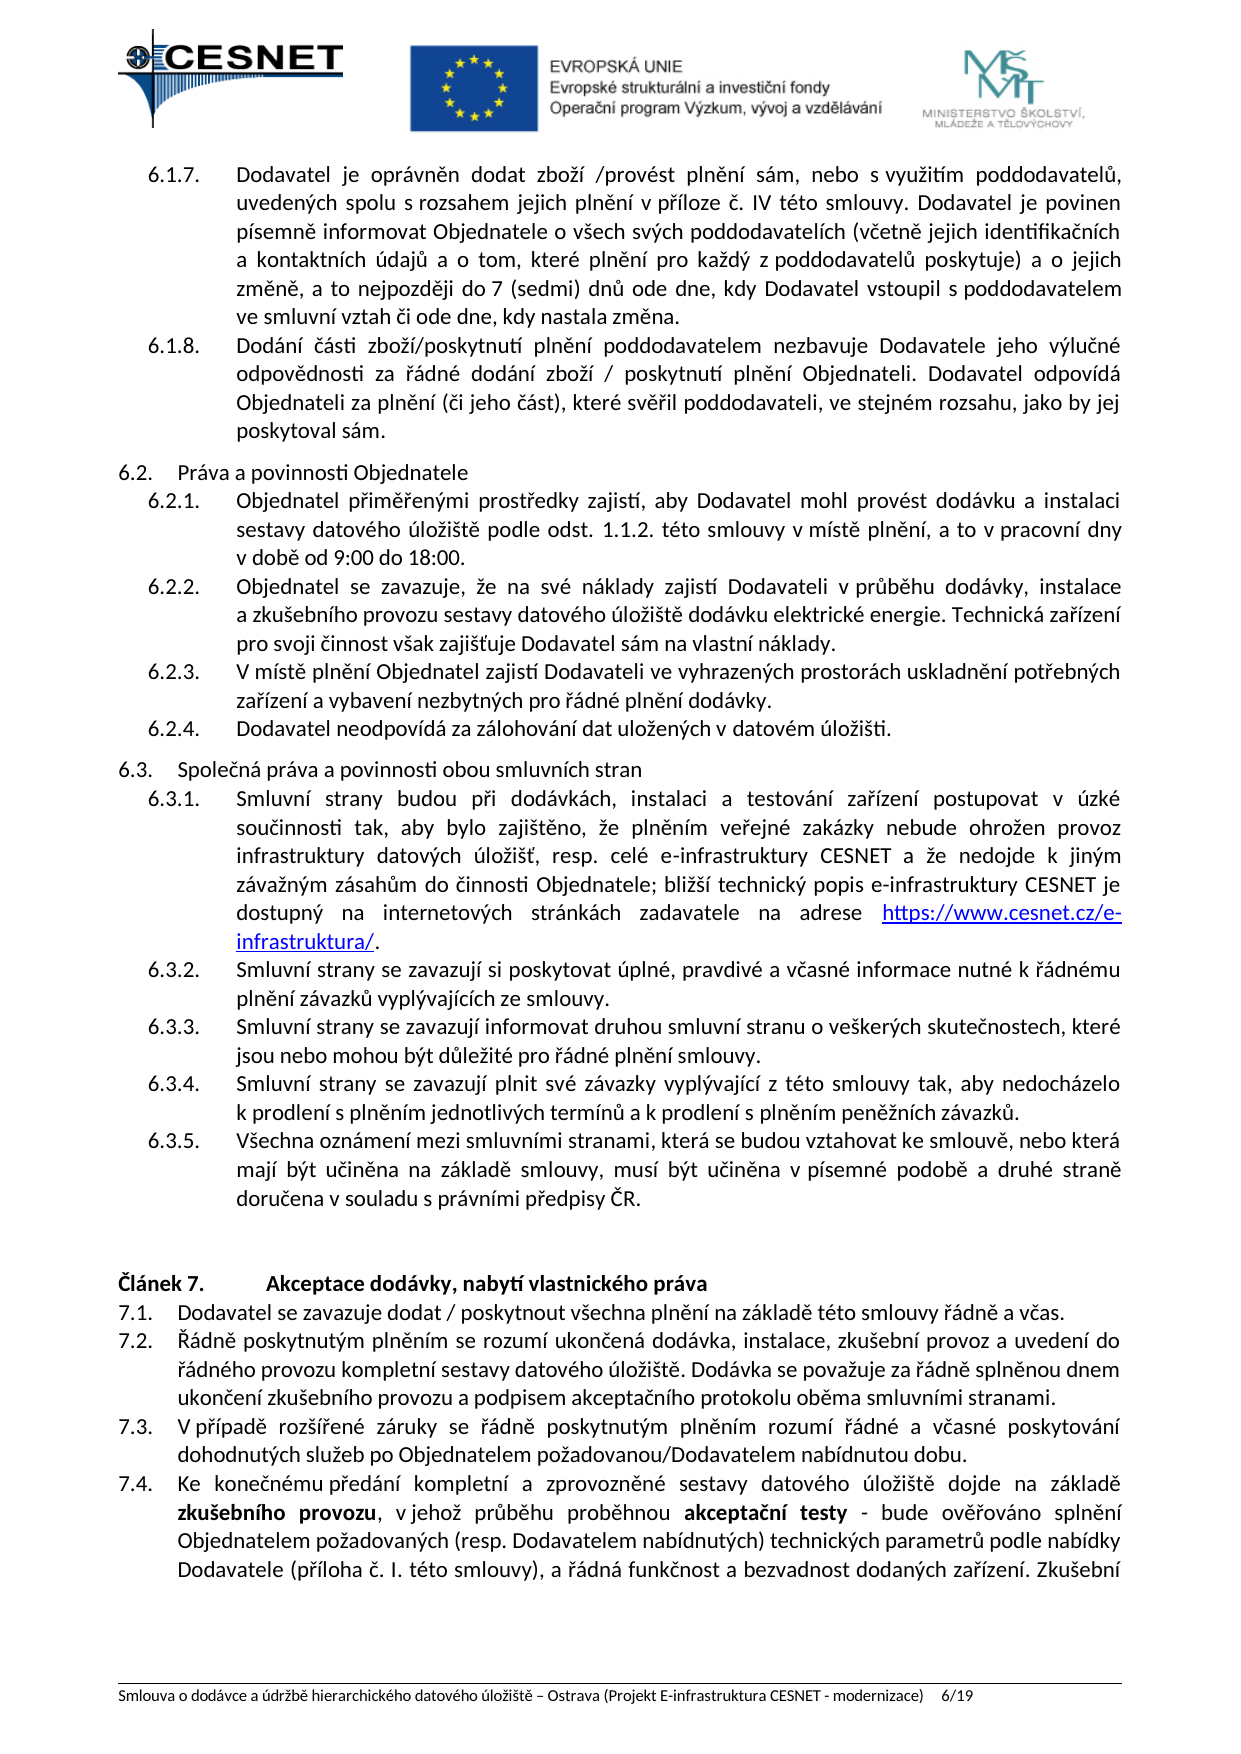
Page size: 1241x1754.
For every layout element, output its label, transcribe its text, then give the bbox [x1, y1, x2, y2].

list Společná práva a povinnosti obou smluvních stran [118, 755, 1122, 784]
list Akceptace dodávky, nabytí vlastnického práva [118, 1269, 1122, 1298]
list V místě plnění Objednatel zajistí Dodavateli ve vyhrazených prostorách uskladnění potřebných zařízení a vybavení nezbytných pro řádné plnění dodávky. [148, 657, 1122, 714]
list V případě rozšířené záruky se řádně poskytnutým plněním rozumí řádné a včasné poskytování dohodnutých služeb po Objednatelem požadovanou/Dodavatelem nabídnutou dobu. [118, 1412, 1122, 1469]
list Práva a povinnosti Objednatele [118, 457, 1122, 486]
list Smluvní strany se zavazují informovat druhou smluvní stranu o veškerých skutečnostech, které jsou nebo mohou být důležité pro řádné plnění smlouvy. [148, 1012, 1122, 1069]
list Smluvní strany se zavazují si poskytovat úplné, pravdivé a včasné informace nutné k řádnému plnění závazků vyplývajících ze smlouvy. [148, 955, 1122, 1012]
list Dodavatel neodpovídá za zálohování dat uložených v datovém úložišti. [148, 714, 1122, 743]
list Objednatel se zavazuje, že na své náklady zajistí Dodavateli v průběhu dodávky, instalace a zkušebního provozu sestavy datového úložiště dodávku elektrické energie. Technická zařízení pro svoji činnost však zajišťuje Dodavatel sám na vlastní náklady. [148, 572, 1122, 657]
list Všechna oznámení mezi smluvními stranami, která se budou vztahovat ke smlouvě, nebo která mají být učiněna na základě smlouvy, musí být učiněna v písemné podobě a druhé straně doručena v souladu s právními předpisy ČR. [148, 1126, 1122, 1212]
list Řádně poskytnutým plněním se rozumí ukončená dodávka, instalace, zkušební provoz a uvedení do řádného provozu kompletní sestavy datového úložiště. Dodávka se považuje za řádně splněnou dnem ukončení zkušebního provozu a podpisem akceptačního protokolu oběma smluvními stranami. [118, 1326, 1122, 1412]
list Smluvní strany budou při dodávkách, instalaci a testování zařízení postupovat v úzké součinnosti tak, aby bylo zajištěno, že plněním veřejné zakázky nebude ohrožen provoz infrastruktury datových úložišť, resp. celé e-infrastruktury CESNET a že nedojde k jiným závažným zásahům do činnosti Objednatele; bližší technický popis e-infrastruktury CESNET je dostupný na internetových stránkách zadavatele na adrese https://www.cesnet.cz/e-infrastruktura/. [148, 784, 1122, 955]
list Dodavatel je oprávněn dodat zboží /provést plnění sám, nebo s využitím poddodavatelů, uvedených spolu s rozsahem jejich plnění v příloze č. IV této smlouvy. Dodavatel je povinen písemně informovat Objednatele o všech svých poddodavatelích (včetně jejich identifikačních a kontaktních údajů a o tom, které plnění pro každý z poddodavatelů poskytuje) a o jejich změně, a to nejpozději do 7 (sedmi) dnů ode dne, kdy Dodavatel vstoupil s poddodavatelem ve smluvní vztah či ode dne, kdy nastala změna. [148, 159, 1122, 331]
list Dodavatel se zavazuje dodat / poskytnout všechna plnění na základě této smlouvy řádně a včas. [118, 1298, 1122, 1326]
list Dodání části zboží/poskytnutí plnění poddodavatelem nezbavuje Dodavatele jeho výlučné odpovědnosti za řádné dodání zboží / poskytnutí plnění Objednateli. Dodavatel odpovídá Objednateli za plnění (či jeho část), které svěřil poddodavateli, ve stejném rozsahu, jako by jej poskytoval sám. [148, 331, 1122, 445]
list Objednatel přiměřenými prostředky zajistí, aby Dodavatel mohl provést dodávku a instalaci sestavy datového úložiště podle odst. 1.1.2. této smlouvy v místě plnění, a to v pracovní dny v době od 9:00 do 18:00. [148, 486, 1122, 572]
picture [118, 29, 343, 128]
picture [365, 4, 1122, 159]
list Smluvní strany se zavazují plnit své závazky vyplývající z této smlouvy tak, aby nedocházelo k prodlení s plněním jednotlivých termínů a k prodlení s plněním peněžních závazků. [148, 1069, 1122, 1126]
